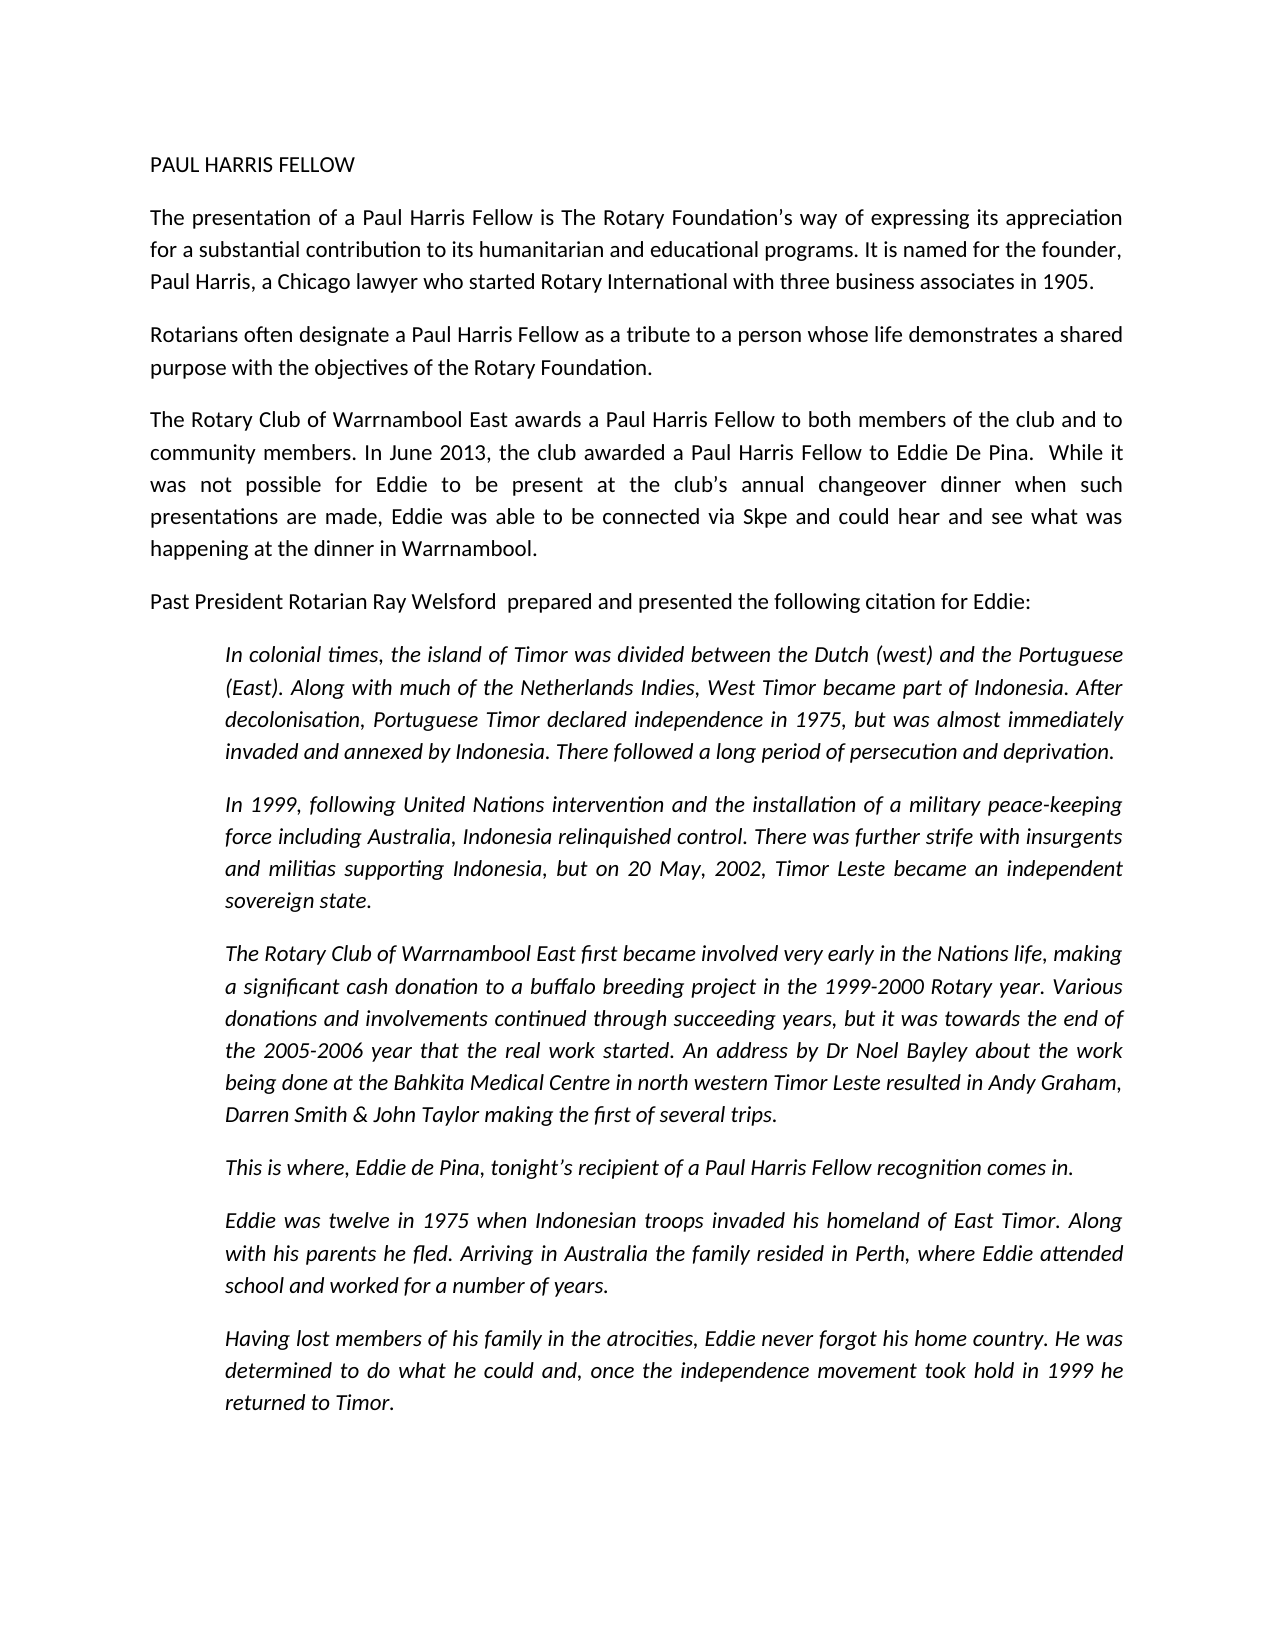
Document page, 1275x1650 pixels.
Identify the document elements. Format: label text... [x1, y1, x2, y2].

text In colonial times, the island of Timor was divided between the Dutch (west) and the Portuguese (East). Along with much of the Netherlands Indies, West Timor became part of Indonesia. After decolonisation, Portuguese Timor declared independence in 1975, but was almost immediately invaded and annexed by Indonesia. There followed a long period of persecution and deprivation. [225, 640, 1125, 765]
text In 1999, following United Nations intervention and the installation of a military peace-keeping force including Australia, Indonesia relinquished control. There was further strife with insurgents and militias supporting Indonesia, but on 20 May, 2002, Timor Leste became an independent sovereign state. [225, 790, 1125, 914]
text Having lost members of his family in the atrocities, Eddie never forgot his home country. He was determined to do what he could and, once the independence movement took hold in 1999 he returned to Timor. [225, 1324, 1125, 1416]
text Past President Rotarian Ray Welsford prepared and presented the following citation for Eddie: [150, 587, 1125, 615]
text The Rotary Club of Warrnambool East first became involved very early in the Nations life, making a significant cash donation to a buffalo breeding project in the 1999-2000 Rotary year. Various donations and involvements continued through succeeding years, but it was towards the end of the 2005-2006 year that the real work started. An address by Dr Noel Bayley about the work being done at the Bahkita Medical Centre in north western Timor Leste resulted in Andy Graham, Darren Smith & John Taylor making the first of several trips. [225, 939, 1125, 1128]
text PAUL HARRIS FELLOW [150, 150, 1125, 178]
text The Rotary Club of Warrnambool East awards a Paul Harris Fellow to both members of the club and to community members. In June 2013, the club awarded a Paul Harris Fellow to Eddie De Pina. While it was not possible for Eddie to be present at the club’s annual changeover dinner when such presentations are made, Eddie was able to be connected via Skpe and could hear and see what was happening at the dinner in Warrnambool. [150, 406, 1125, 562]
text This is where, Eddie de Pina, tonight’s recipient of a Paul Harris Fellow recognition comes in. [225, 1153, 1125, 1182]
text The presentation of a Paul Harris Fellow is The Rotary Foundation’s way of expressing its appreciation for a substantial contribution to its humanitarian and educational programs. It is named for the founder, Paul Harris, a Chicago lawyer who started Rotary International with three business associates in 1905. [150, 203, 1125, 295]
text Rotarians often designate a Paul Harris Fellow as a tribute to a person whose life demonstrates a shared purpose with the objectives of the Rotary Foundation. [150, 320, 1125, 381]
text Eddie was twelve in 1975 when Indonesian troops invaded his homeland of East Timor. Along with his parents he fled. Arriving in Australia the family resided in Perth, where Eddie attended school and worked for a number of years. [225, 1207, 1125, 1299]
